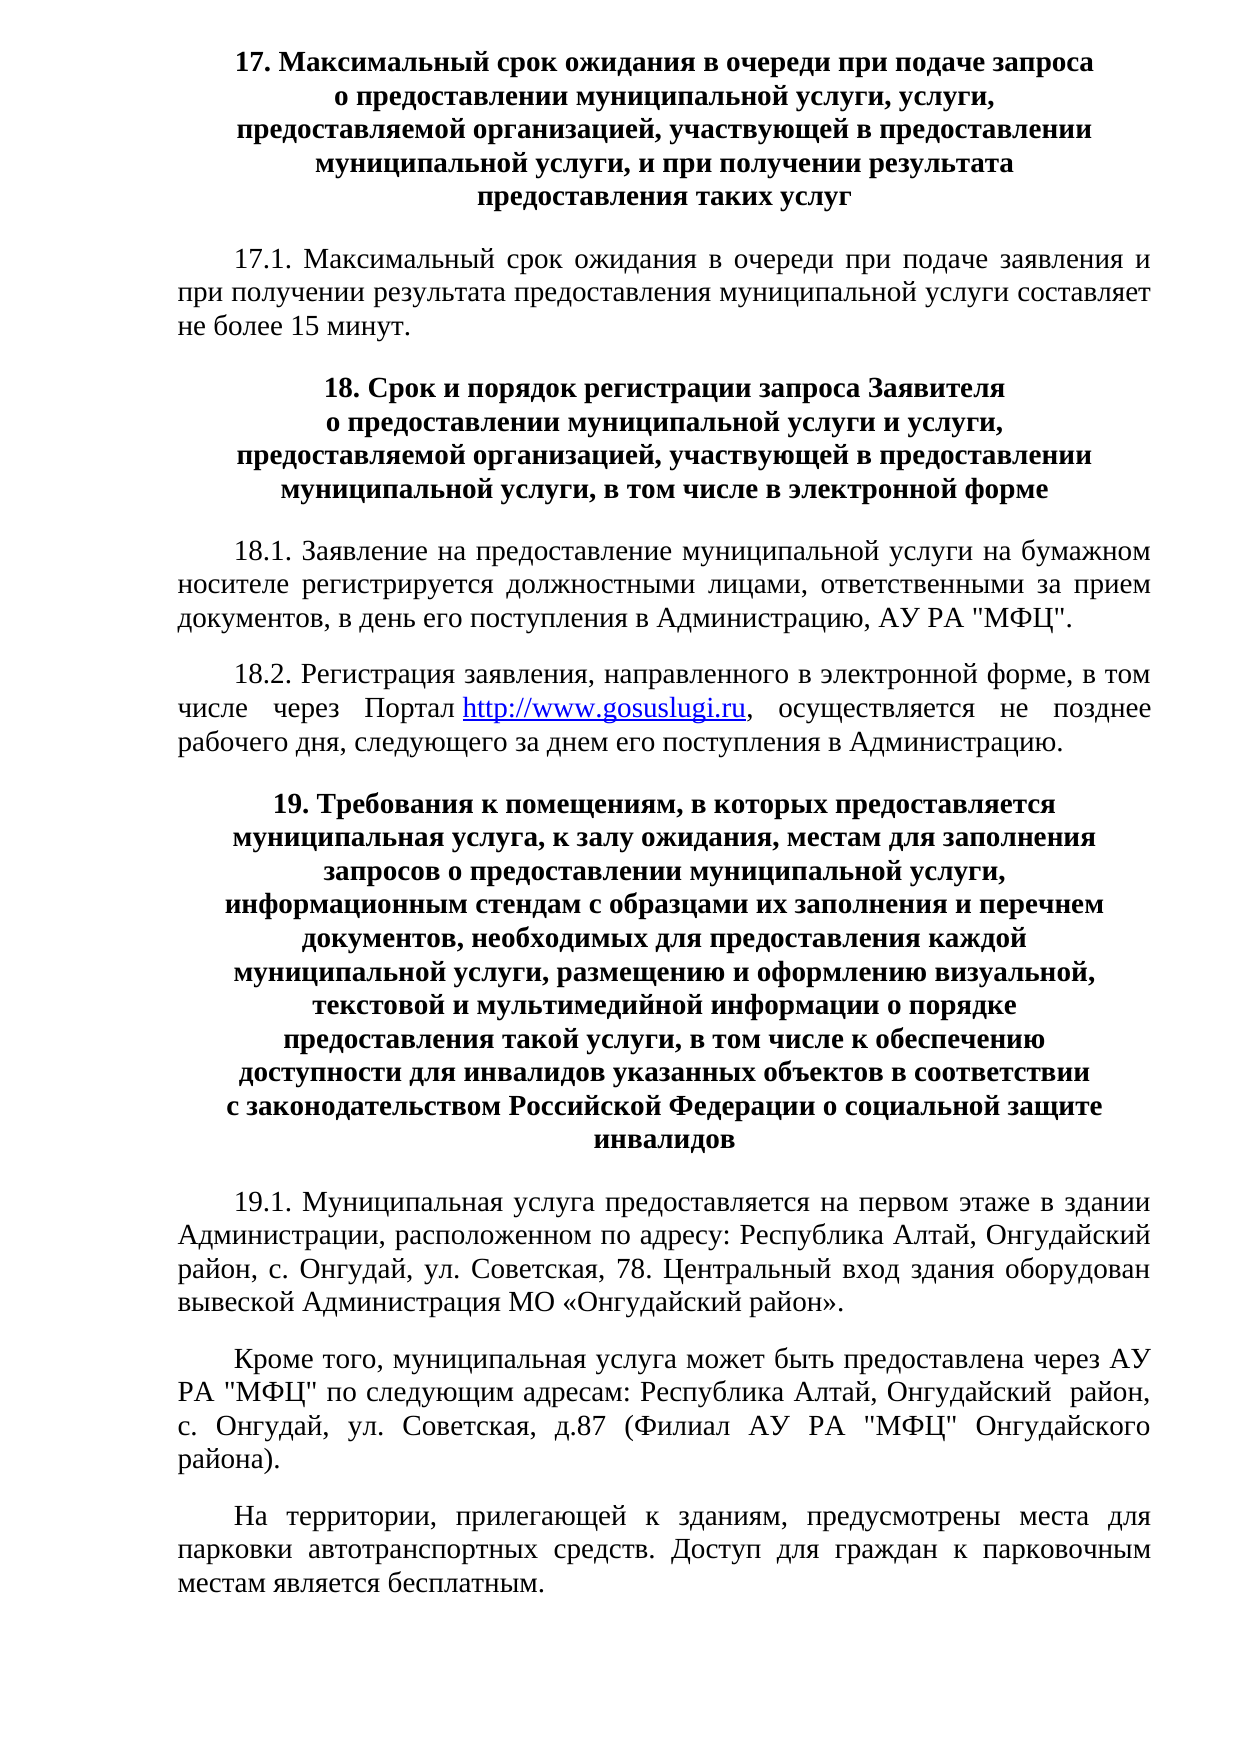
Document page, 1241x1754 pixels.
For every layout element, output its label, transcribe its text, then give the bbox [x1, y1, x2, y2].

text 18.2. Регистрация заявления, направленного в электронной форме, в том числе через Портал http://www.gosuslugi.ru, осуществляется не позднее рабочего дня, следующего за днем его поступления в Администрацию. [177, 657, 1152, 757]
text Кроме того, муниципальная услуга может быть предоставлена через АУ РА "МФЦ" по следующим адресам: Республика Алтай, Онгудайский район, с. Онгудай, ул. Советская, д.87 (Филиал АУ РА "МФЦ" Онгудайского района). [177, 1341, 1152, 1475]
text инвалидов [177, 1121, 1152, 1155]
text предоставляемой организацией, участвующей в предоставлении [177, 437, 1152, 471]
text На территории, прилегающей к зданиям, предусмотрены места для парковки автотранспортных средств. Доступ для граждан к парковочным местам является бесплатным. [177, 1498, 1152, 1598]
text о предоставлении муниципальной услуги и услуги, [177, 404, 1152, 437]
text документов, необходимых для предоставления каждой [177, 920, 1152, 954]
text запросов о предоставлении муниципальной услуги, [177, 853, 1152, 887]
text 17.1. Максимальный срок ожидания в очереди при подаче заявления и при получении результата предоставления муниципальной услуги составляет не более 15 минут. [177, 241, 1152, 341]
text доступности для инвалидов указанных объектов в соответствии [177, 1054, 1152, 1088]
text 18.1. Заявление на предоставление муниципальной услуги на бумажном носителе регистрируется должностными лицами, ответственными за прием документов, в день его поступления в Администрацию, АУ РА "МФЦ". [177, 533, 1152, 634]
text информационным стендам с образцами их заполнения и перечнем [177, 887, 1152, 920]
text муниципальная услуга, к залу ожидания, местам для заполнения [177, 819, 1152, 853]
text предоставления такой услуги, в том числе к обеспечению [177, 1021, 1152, 1054]
text о предоставлении муниципальной услуги, услуги, [177, 78, 1152, 111]
text предоставления таких услуг [177, 178, 1152, 212]
text 18. Срок и порядок регистрации запроса Заявителя [177, 370, 1152, 404]
text с законодательством Российской Федерации о социальной защите [177, 1088, 1152, 1121]
text предоставляемой организацией, участвующей в предоставлении [177, 111, 1152, 145]
text 19.1. Муниципальная услуга предоставляется на первом этаже в здании Администрации, расположенном по адресу: Республика Алтай, Онгудайский район, с. Онгудай, ул. Советская, 78. Центральный вход здания оборудован вывеской Администрация МО «Онгудайский район». [177, 1184, 1152, 1318]
text 17. Максимальный срок ожидания в очереди при подаче запроса [177, 44, 1152, 78]
text 19. Требования к помещениям, в которых предоставляется [177, 786, 1152, 819]
text муниципальной услуги, размещению и оформлению визуальной, [177, 954, 1152, 987]
text текстовой и мультимедийной информации о порядке [177, 987, 1152, 1021]
text муниципальной услуги, в том числе в электронной форме [177, 471, 1152, 504]
text муниципальной услуги, и при получении результата [177, 145, 1152, 178]
